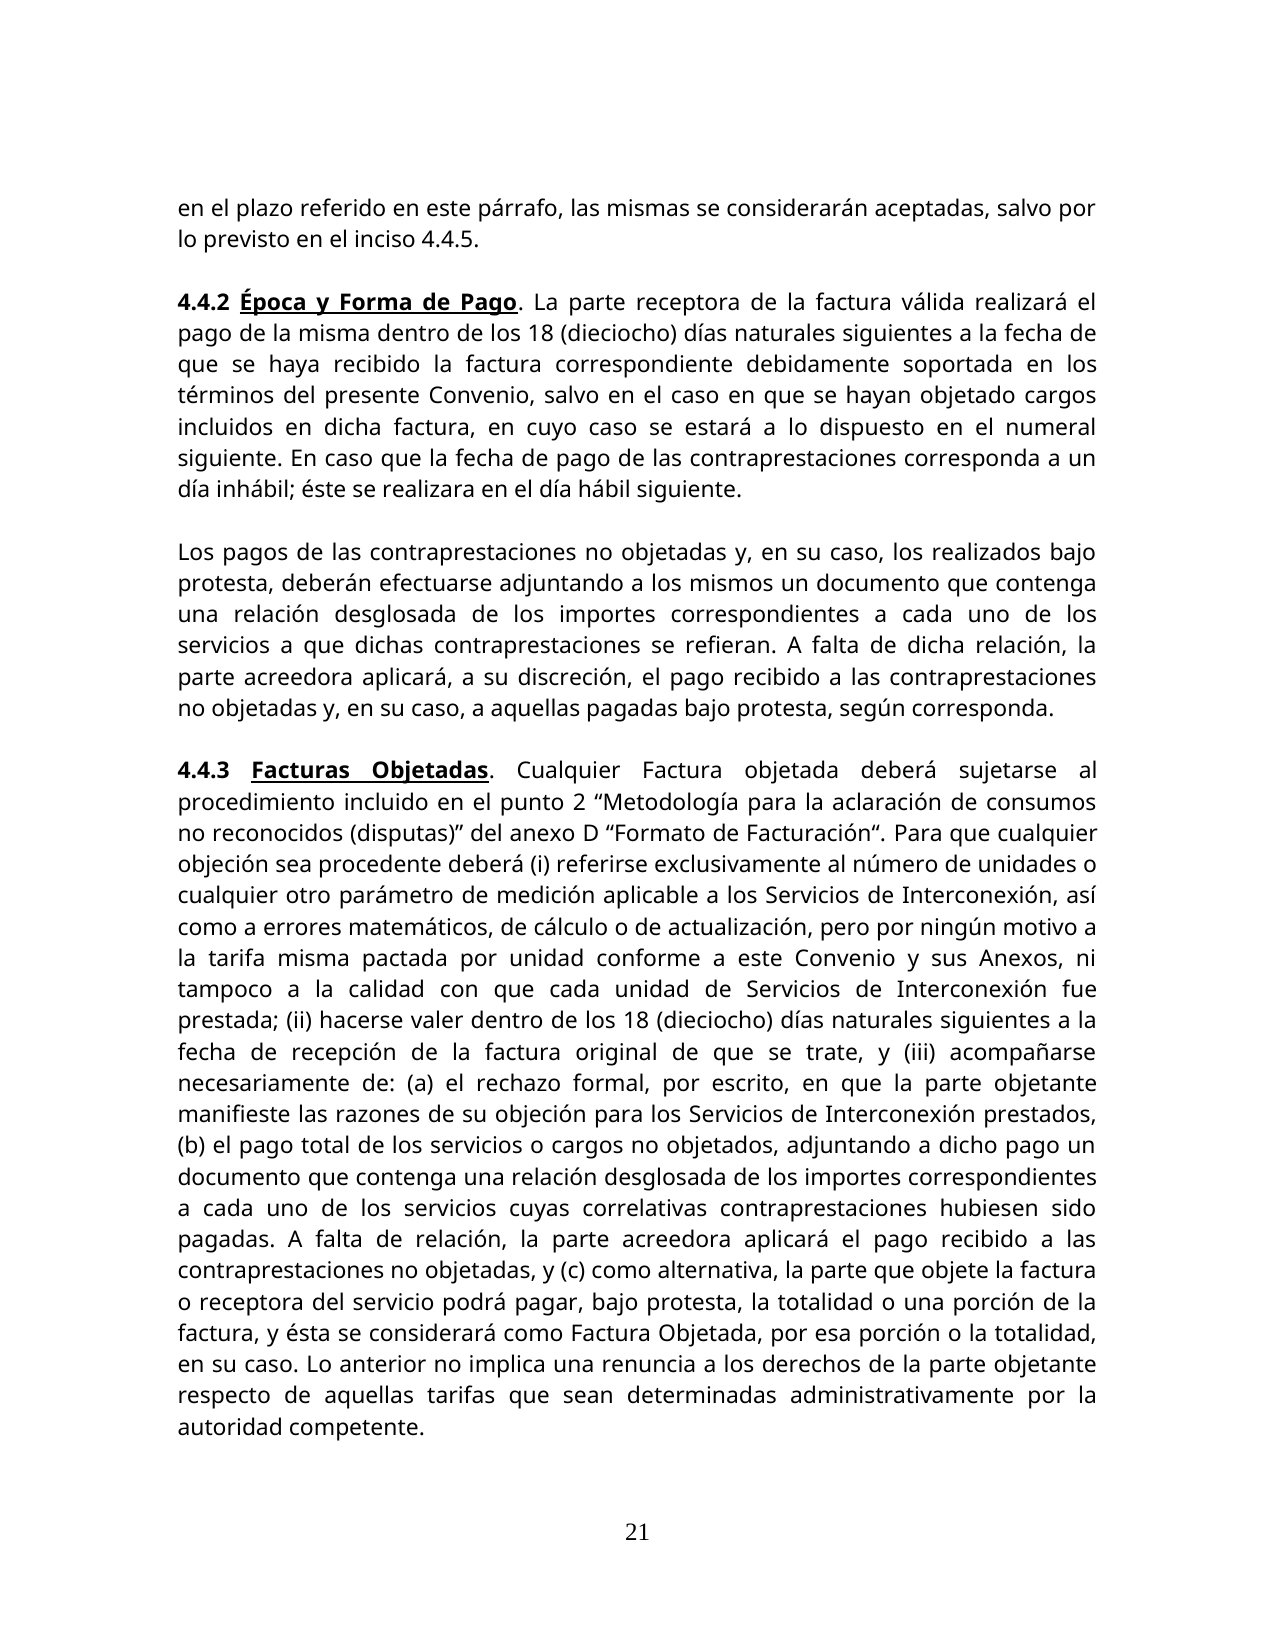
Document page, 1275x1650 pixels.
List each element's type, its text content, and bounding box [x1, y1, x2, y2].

text Los pagos de las contraprestaciones no objetadas y, en su caso, los realizados bajo protesta, deberán efectuarse adjuntando a los mismos un documento que contenga una relación desglosada de los importes correspondientes a cada uno de los servicios a que dichas contraprestaciones se refieran. A falta de dicha relación, la parte acreedora aplicará, a su discreción, el pago recibido a las contraprestaciones no objetadas y, en su caso, a aquellas pagadas bajo protesta, según corresponda. [177, 536, 1098, 723]
text 4.4.3 Facturas Objetadas. Cualquier Factura objetada deberá sujetarse al procedimiento incluido en el punto 2 “Metodología para la aclaración de consumos no reconocidos (disputas)” del anexo D “Formato de Facturación“. Para que cualquier objeción sea procedente deberá (i) referirse exclusivamente al número de unidades o cualquier otro parámetro de medición aplicable a los Servicios de Interconexión, así como a errores matemáticos, de cálculo o de actualización, pero por ningún motivo a la tarifa misma pactada por unidad conforme a este Convenio y sus Anexos, ni tampoco a la calidad con que cada unidad de Servicios de Interconexión fue prestada; (ii) hacerse valer dentro de los 18 (dieciocho) días naturales siguientes a la fecha de recepción de la factura original de que se trate, y (iii) acompañarse necesariamente de: (a) el rechazo formal, por escrito, en que la parte objetante manifieste las razones de su objeción para los Servicios de Interconexión prestados, (b) el pago total de los servicios o cargos no objetados, adjuntando a dicho pago un documento que contenga una relación desglosada de los importes correspondientes a cada uno de los servicios cuyas correlativas contraprestaciones hubiesen sido pagadas. A falta de relación, la parte acreedora aplicará el pago recibido a las contraprestaciones no objetadas, y (c) como alternativa, la parte que objete la factura o receptora del servicio podrá pagar, bajo protesta, la totalidad o una porción de la factura, y ésta se considerará como Factura Objetada, por esa porción o la totalidad, en su caso. Lo anterior no implica una renuncia a los derechos de la parte objetante respecto de aquellas tarifas que sean determinadas administrativamente por la autoridad competente. [177, 754, 1098, 1442]
text 4.4.2 Época y Forma de Pago. La parte receptora de la factura válida realizará el pago de la misma dentro de los 18 (dieciocho) días naturales siguientes a la fecha de que se haya recibido la factura correspondiente debidamente soportada en los términos del presente Convenio, salvo en el caso en que se hayan objetado cargos incluidos en dicha factura, en cuyo caso se estará a lo dispuesto en el numeral siguiente. En caso que la fecha de pago de las contraprestaciones corresponda a un día inhábil; éste se realizara en el día hábil siguiente. [177, 286, 1098, 504]
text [177, 192, 1098, 254]
